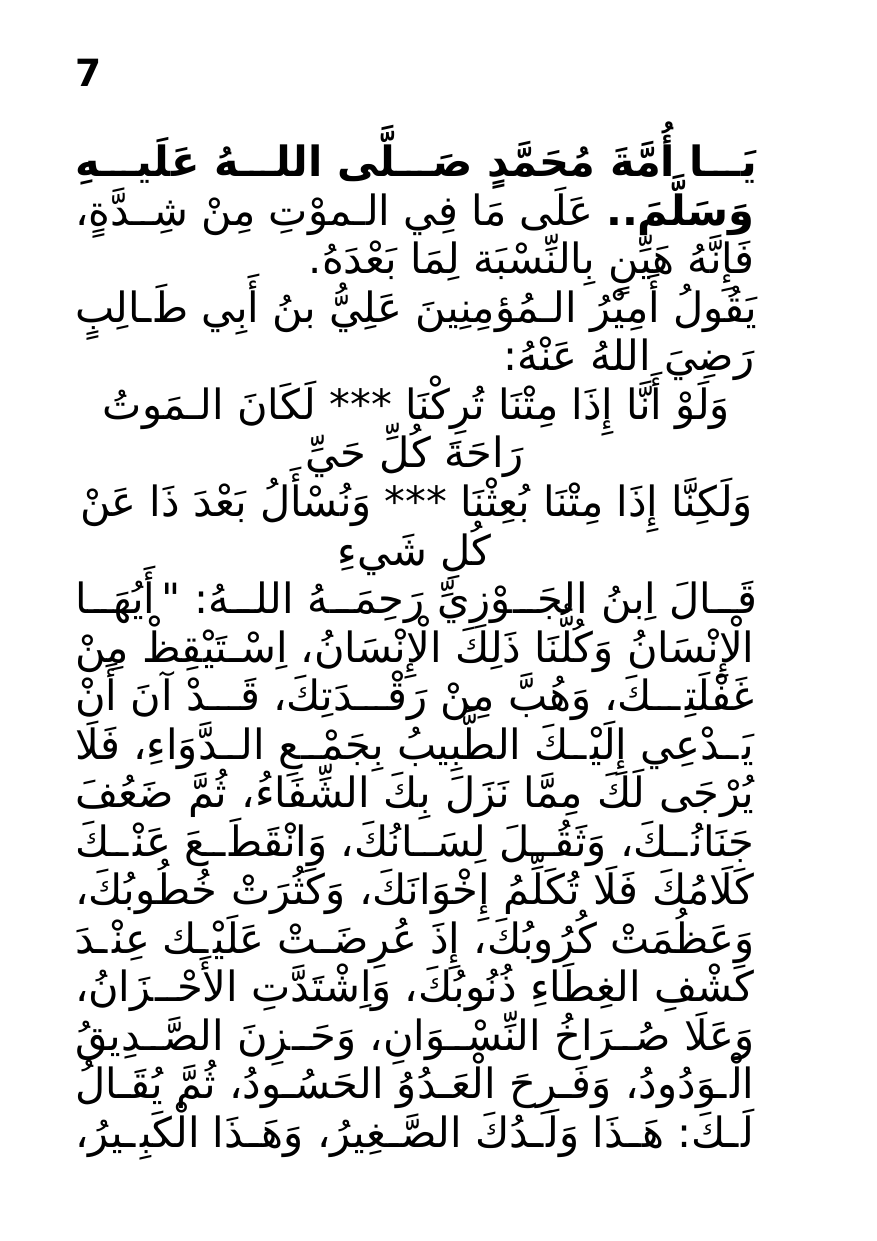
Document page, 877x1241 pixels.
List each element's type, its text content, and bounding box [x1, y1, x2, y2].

text وَلَكِنَّا إِذَا مِتْنَا بُعِثْنَا *** وَنُسْأَلُ بَعْدَ ذَا عَنْ كُلِ شَيءِ [75, 478, 757, 575]
text وَلَوْ أَنَّا إِذَا مِتْنَا تُرِكْنَا *** لَكَانَ الـمَوتُ رَاحَةَ كُلِّ حَيِّ [75, 381, 757, 478]
text يَا أُمَّةَ مُحَمَّدٍ صَلَّى اللهُ عَلَيهِ وَسَلَّمَ.. عَلَى مَا فِي الـموْتِ مِنْ شِدَّةٍ، فَإِنَّهُ هَيِّنٍ بِالنِّسْبَة لِمَا بَعْدَهُ. [75, 138, 757, 284]
text يَقُولُ أَمِيْرُ الـمُؤمِنِينَ عَلِيُّ بنُ أَبِي طَالِبٍ رَضِيَ اللهُ عَنْهُ: [75, 284, 757, 381]
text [75, 575, 757, 1157]
